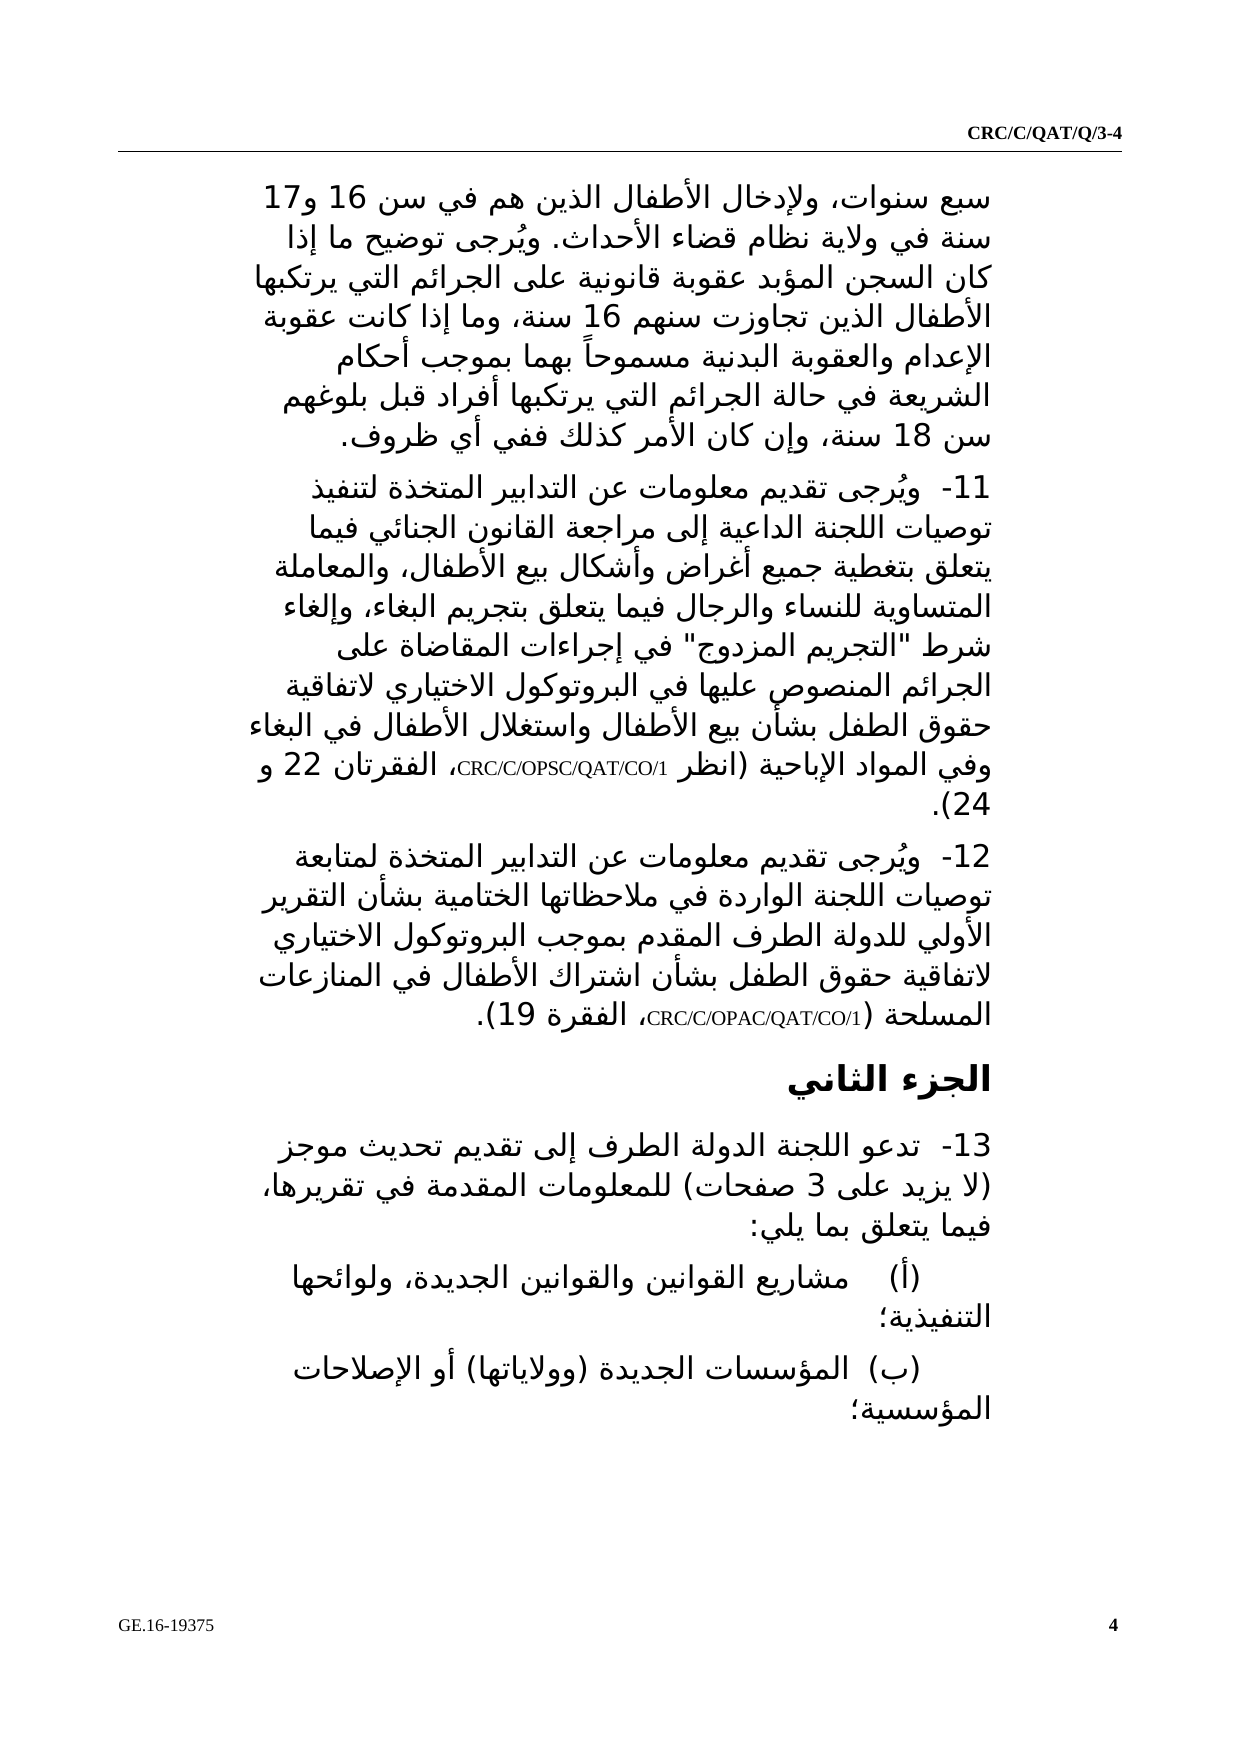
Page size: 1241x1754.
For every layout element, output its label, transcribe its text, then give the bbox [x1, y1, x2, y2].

text الجزء الثاني [248, 1058, 1122, 1100]
text (ب) المؤسسات الجديدة (وولاياتها) أو الإصلاحات المؤسسية؛ [248, 1348, 992, 1427]
text (أ) مشاريع القوانين والقوانين الجديدة، ولوائحها التنفيذية؛ [248, 1256, 992, 1336]
text 13- تدعو اللجنة الدولة الطرف إلى تقديم تحديث موجز (لا يزيد على 3 صفحات) للمعلومات المقدمة في تقريرها، فيما يتعلق بما يلي: [248, 1125, 992, 1244]
text 12- ويُرجى تقديم معلومات عن التدابير المتخذة لمتابعة توصيات اللجنة الواردة في ملاحظاتها الختامية بشأن التقرير الأولي للدولة الطرف المقدم بموجب البروتوكول الاختياري لاتفاقية حقوق الطفل بشأن اشتراك الأطفال في المنازعات المسلحة (CRC/C/OPAC/QAT/CO/1، الفقرة 19). [248, 836, 992, 1033]
text 11- ويُرجى تقديم معلومات عن التدابير المتخذة لتنفيذ توصيات اللجنة الداعية إلى مراجعة القانون الجنائي فيما يتعلق بتغطية جميع أغراض وأشكال بيع الأطفال، والمعاملة المتساوية للنساء والرجال فيما يتعلق بتجريم البغاء، وإلغاء شرط "التجريم المزدوج" في إجراءات المقاضاة على الجرائم المنصوص عليها في البروتوكول الاختياري لاتفاقية حقوق الطفل بشأن بيع الأطفال واستغلال الأطفال في البغاء وفي المواد الإباحية (انظر CRC/C/OPSC/QAT/CO/1، الفقرتان 22 و24). [248, 467, 992, 823]
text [248, 177, 992, 454]
